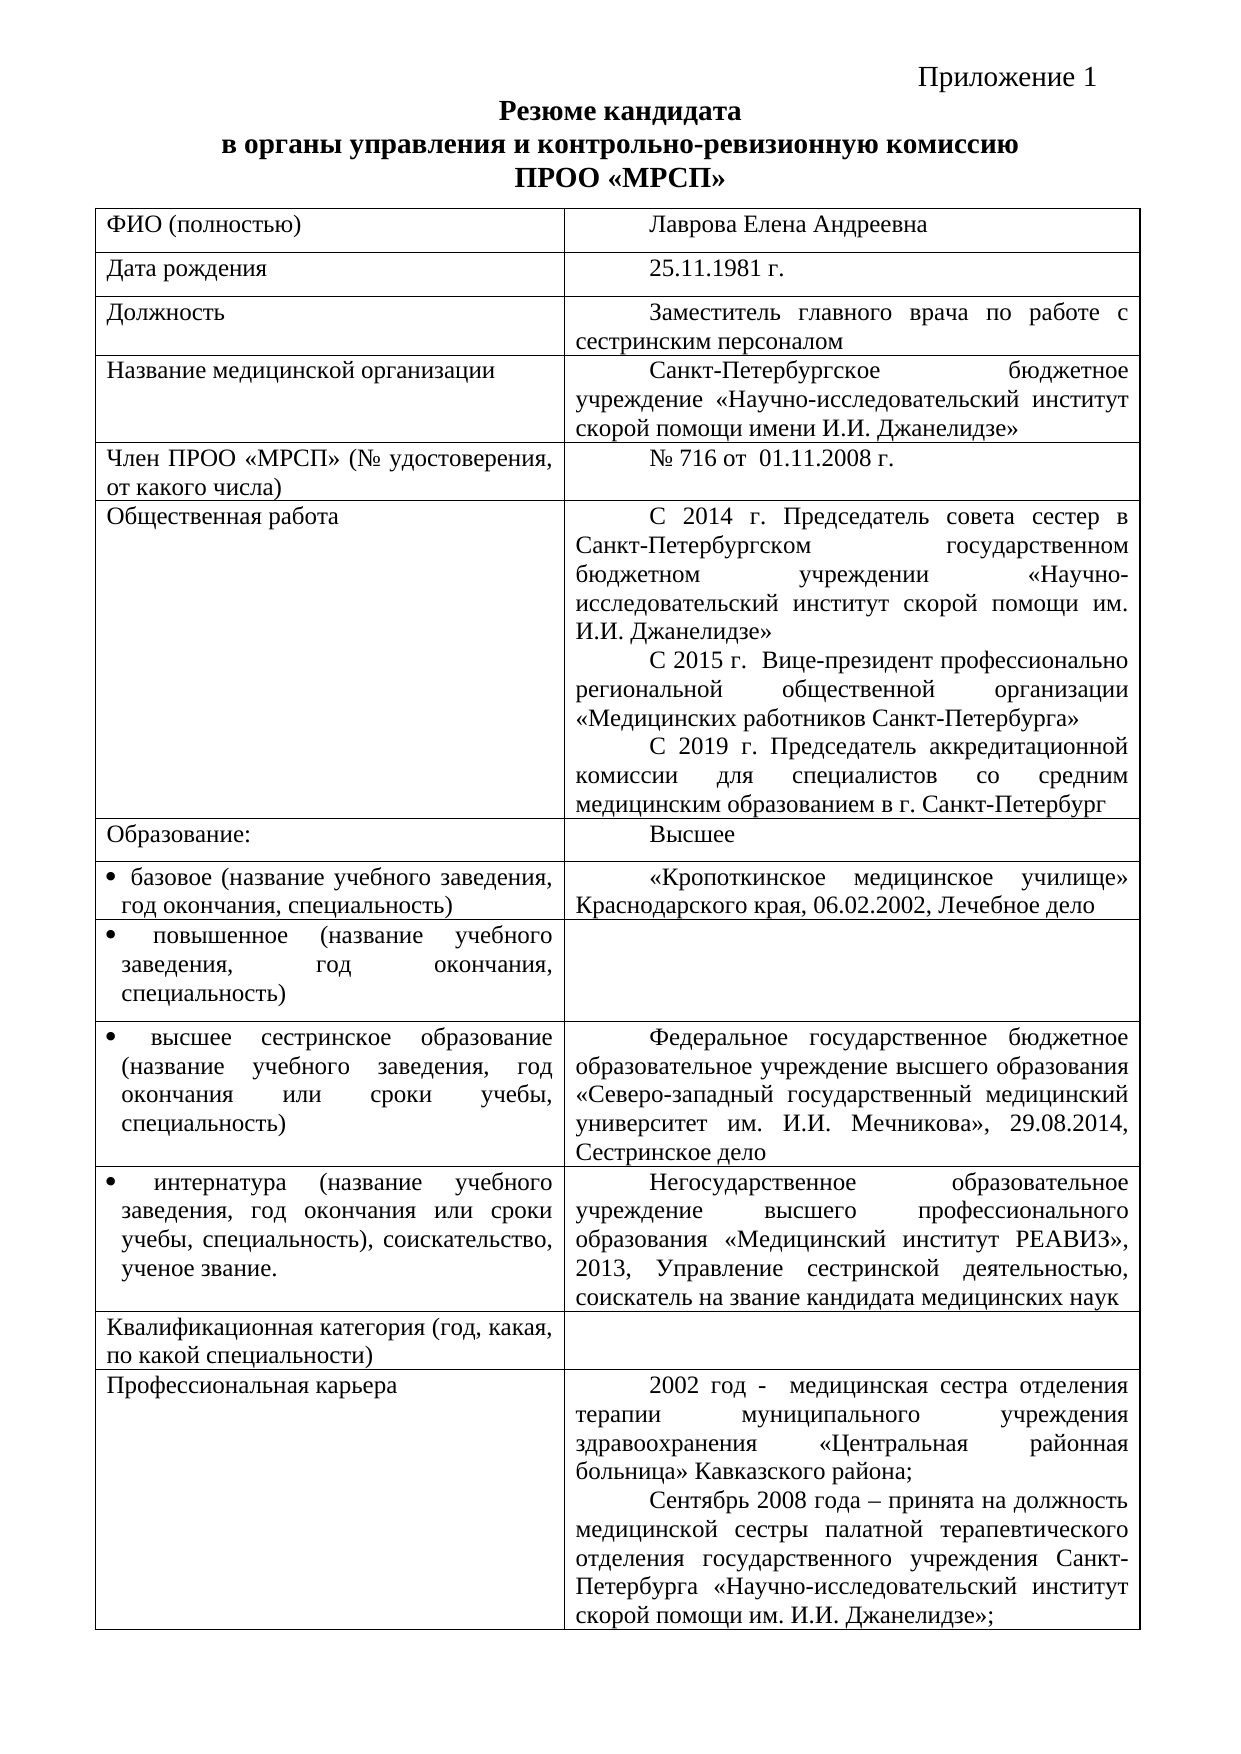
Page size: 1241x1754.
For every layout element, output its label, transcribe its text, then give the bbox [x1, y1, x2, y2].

table_cell Высшее [565, 819, 1139, 861]
text ПРОО «МРСП» [106, 160, 1134, 193]
table_cell Образование: [96, 819, 564, 861]
table_header ФИО (полностью) [96, 209, 564, 252]
table_cell интернатура (название учебного заведения, год окончания или сроки учебы, специальность), соискательство, ученое звание. [96, 1167, 564, 1311]
table_cell Квалификационная категория (год, какая, по какой специальности) [96, 1312, 564, 1369]
text в органы управления и контрольно-ревизионную комиссию [106, 126, 1134, 160]
text Резюме кандидата [106, 93, 1134, 126]
table_cell базовое (название учебного заведения, год окончания, специальность) [96, 862, 564, 919]
table_cell повышенное (название учебного заведения, год окончания, специальность) [96, 920, 564, 1021]
table_cell Должность [96, 297, 564, 354]
table_cell Дата рождения [96, 253, 564, 296]
table_cell [565, 1312, 1139, 1369]
table_cell № 716 от 01.11.2008 г. [565, 443, 1139, 500]
table_cell Заместитель главного врача по работе с сестринским персоналом [565, 297, 1139, 354]
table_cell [565, 1370, 1139, 1629]
table_header Лаврова Елена Андреевна [565, 209, 1139, 252]
table_cell «Кропоткинское медицинское училище» Краснодарского края, 06.02.2002, Лечебное дело [565, 862, 1139, 919]
table_cell С 2014 г. Председатель совета сестер в Санкт-Петербургском государственном бюджетном учреждении «Научно-исследовательский институт скорой помощи им. И.И. Джанелидзе» С 2015 г. Вице-президент профессионально региональной общественной организации «Медицинских работников Санкт-Петербурга» С 2019 г. Председатель аккредитационной комиссии для специалистов со средним медицинским образованием в г. Санкт-Петербург [565, 501, 1139, 818]
table_cell Член ПРОО «МРСП» (№ удостоверения, от какого числа) [96, 443, 564, 500]
table_cell Санкт-Петербургское бюджетное учреждение «Научно-исследовательский институт скорой помощи имени И.И. Джанелидзе» [565, 356, 1139, 442]
table_cell Название медицинской организации [96, 356, 564, 442]
table_cell Негосударственное образовательное учреждение высшего профессионального образования «Медицинский институт РЕАВИЗ», 2013, Управление сестринской деятельностью, соискатель на звание кандидата медицинских наук [565, 1167, 1139, 1311]
table_cell высшее сестринское образование (название учебного заведения, год окончания или сроки учебы, специальность) [96, 1022, 564, 1166]
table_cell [96, 1370, 564, 1629]
table_cell Общественная работа [96, 501, 564, 818]
text Приложение 1 [106, 59, 1134, 93]
table_cell Федеральное государственное бюджетное образовательное учреждение высшего образования «Северо-западный государственный медицинский университет им. И.И. Мечникова», 29.08.2014, Сестринское дело [565, 1022, 1139, 1166]
table_cell [565, 920, 1139, 1021]
table_cell 25.11.1981 г. [565, 253, 1139, 296]
